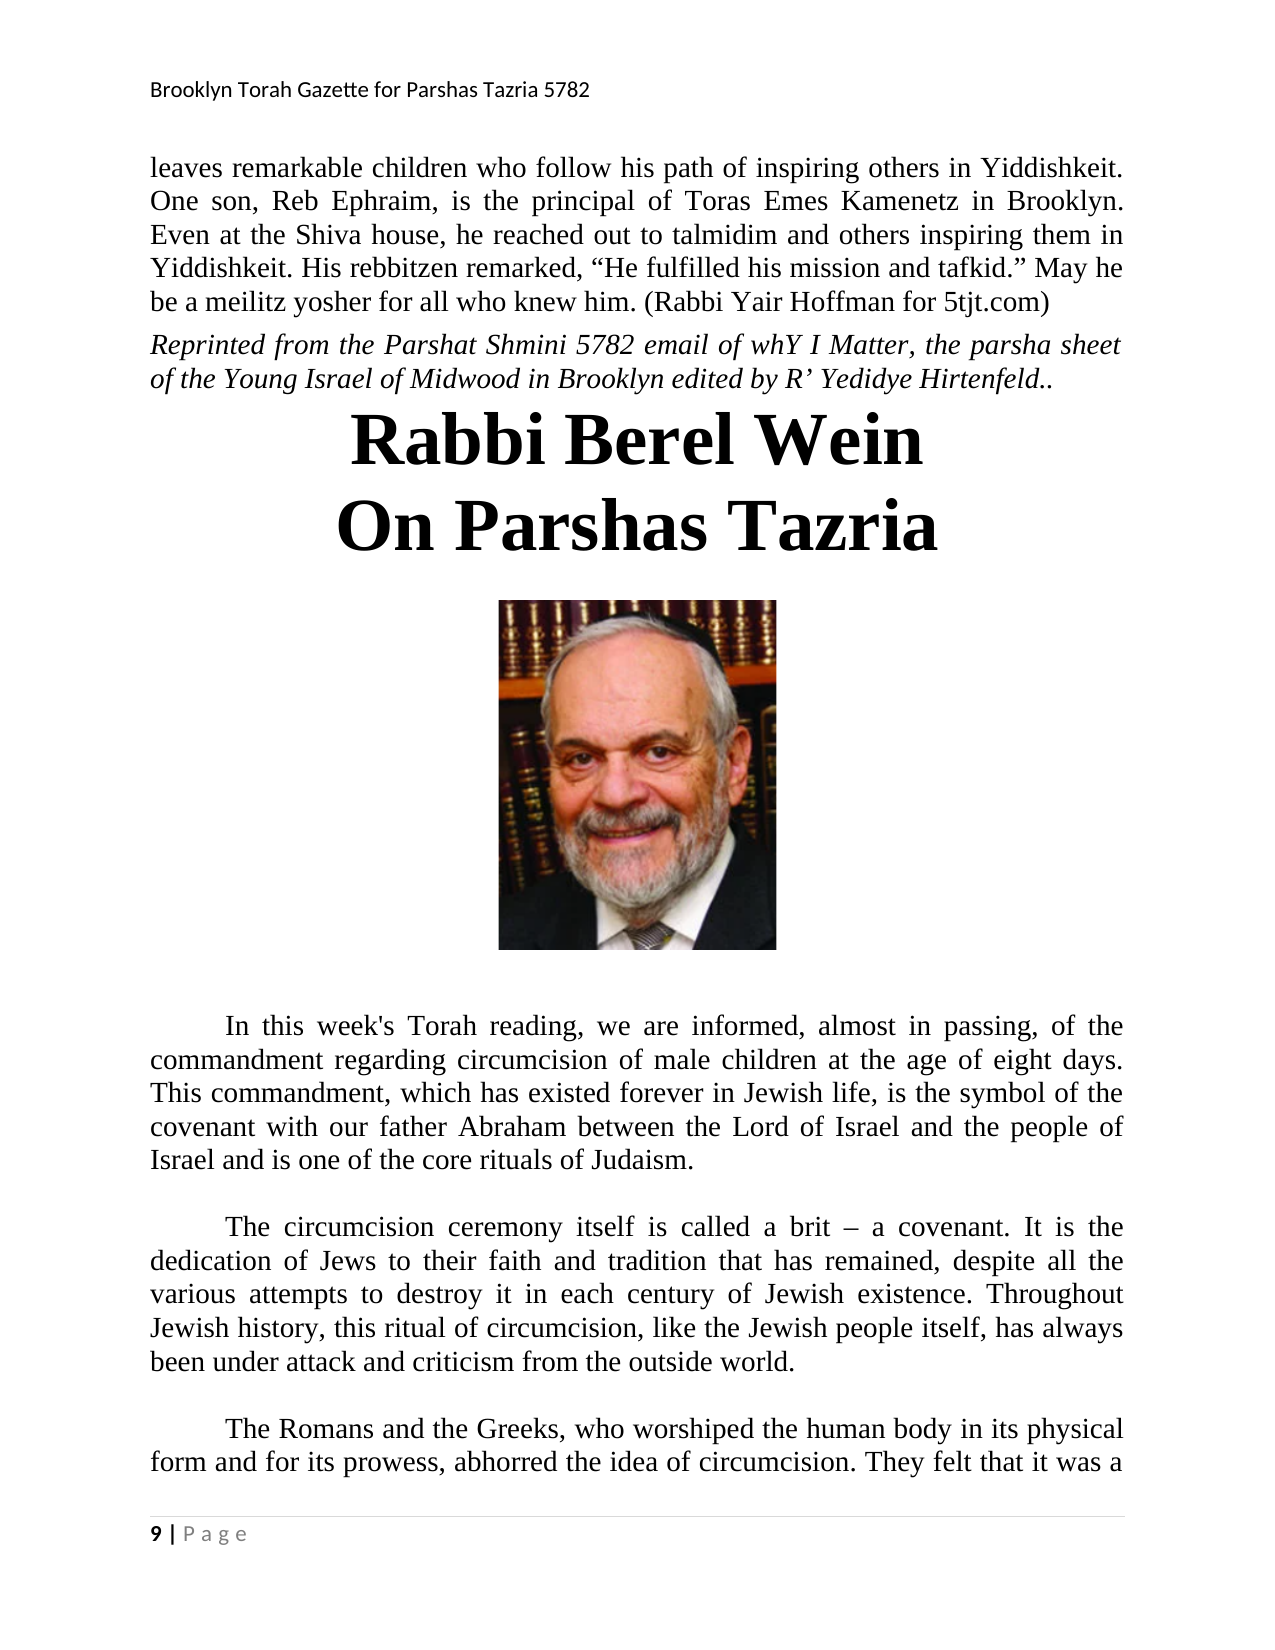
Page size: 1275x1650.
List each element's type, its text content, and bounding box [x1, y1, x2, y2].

text Rabbi Berel Wein [150, 394, 1125, 481]
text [150, 1411, 1125, 1478]
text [150, 150, 1125, 318]
text In this week's Torah reading, we are informed, almost in passing, of the commandment regarding circumcision of male children at the age of eight days. This commandment, which has existed forever in Jewish life, is the symbol of the covenant with our father Abraham between the Lord of Israel and the people of Israel and is one of the core rituals of Judaism. [150, 1008, 1125, 1176]
text The circumcision ceremony itself is called a brit – a covenant. It is the dedication of Jews to their faith and tradition that has remained, despite all the various attempts to destroy it in each century of Jewish existence. Throughout Jewish history, this ritual of circumcision, like the Jewish people itself, has always been under attack and criticism from the outside world. [150, 1209, 1125, 1377]
text Reprinted from the Parshat Shmini 5782 email of whY I Matter, the parsha sheet of the Young Israel of Midwood in Brooklyn edited by R’ Yedidye Hirtenfeld.. [150, 327, 1125, 394]
picture [498, 600, 777, 950]
text On Parshas Tazria [150, 481, 1125, 567]
